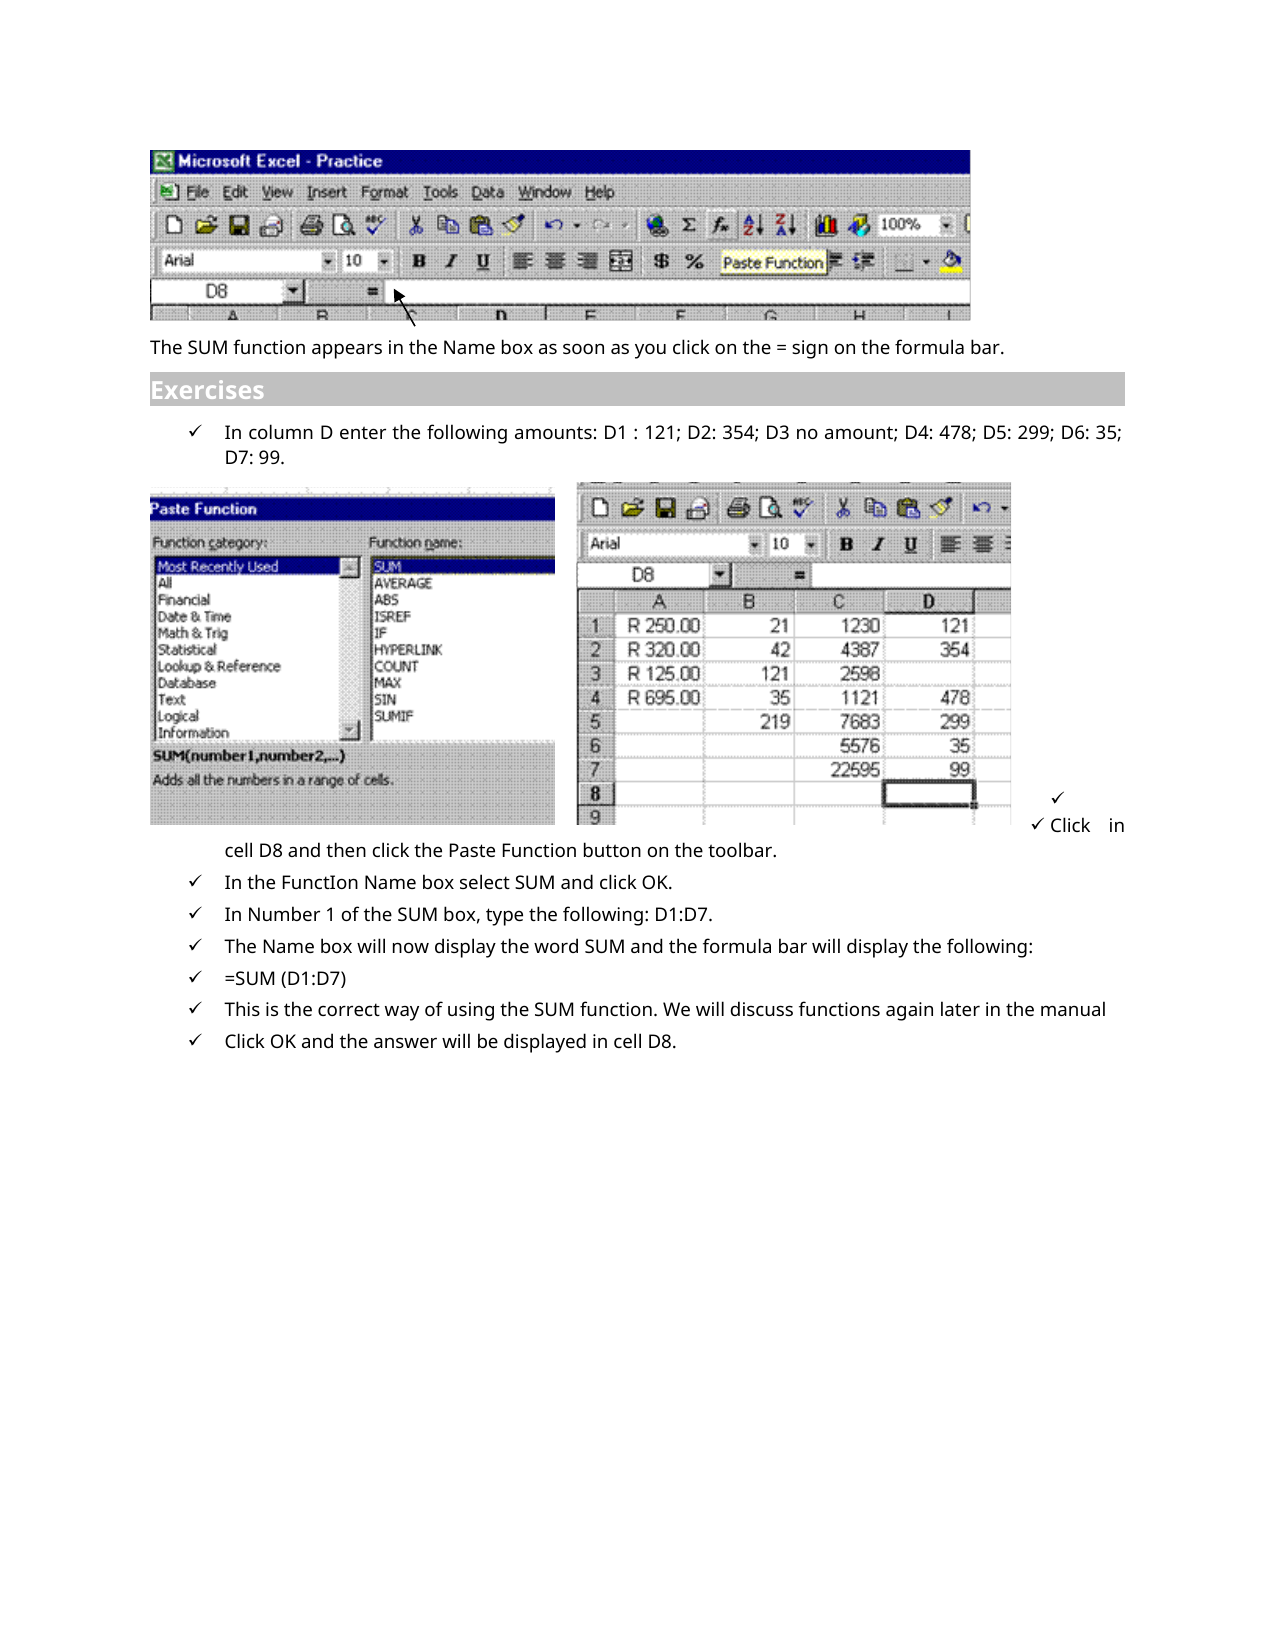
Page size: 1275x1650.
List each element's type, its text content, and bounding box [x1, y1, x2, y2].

picture [576, 482, 1012, 825]
text Exercises [150, 372, 1125, 406]
text The SUM function appears in the Name box as soon as you click on the = sign on the formula bar. [150, 334, 1125, 360]
list Click in cell D8 and then click the Paste Function button on the toolbar. [187, 787, 1125, 863]
list Click OK and the answer will be displayed in cell D8. [187, 1028, 1125, 1054]
list In Number 1 of the SUM box, type the following: D1:D7. [187, 901, 1125, 927]
picture [150, 487, 555, 825]
list In column D enter the following amounts: D1 : 121; D2: 354; D3 no amount; D4: 478; D5: 299; D6: 35; D7: 99. [187, 419, 1125, 470]
picture [150, 150, 972, 322]
list =SUM (D1:D7) [187, 965, 1125, 990]
list The Name box will now display the word SUM and the formula bar will display the following: [187, 933, 1125, 958]
list In the FunctIon Name box select SUM and click OK. [187, 869, 1125, 895]
list This is the correct way of using the SUM function. We will discuss functions again later in the manual [187, 997, 1125, 1022]
